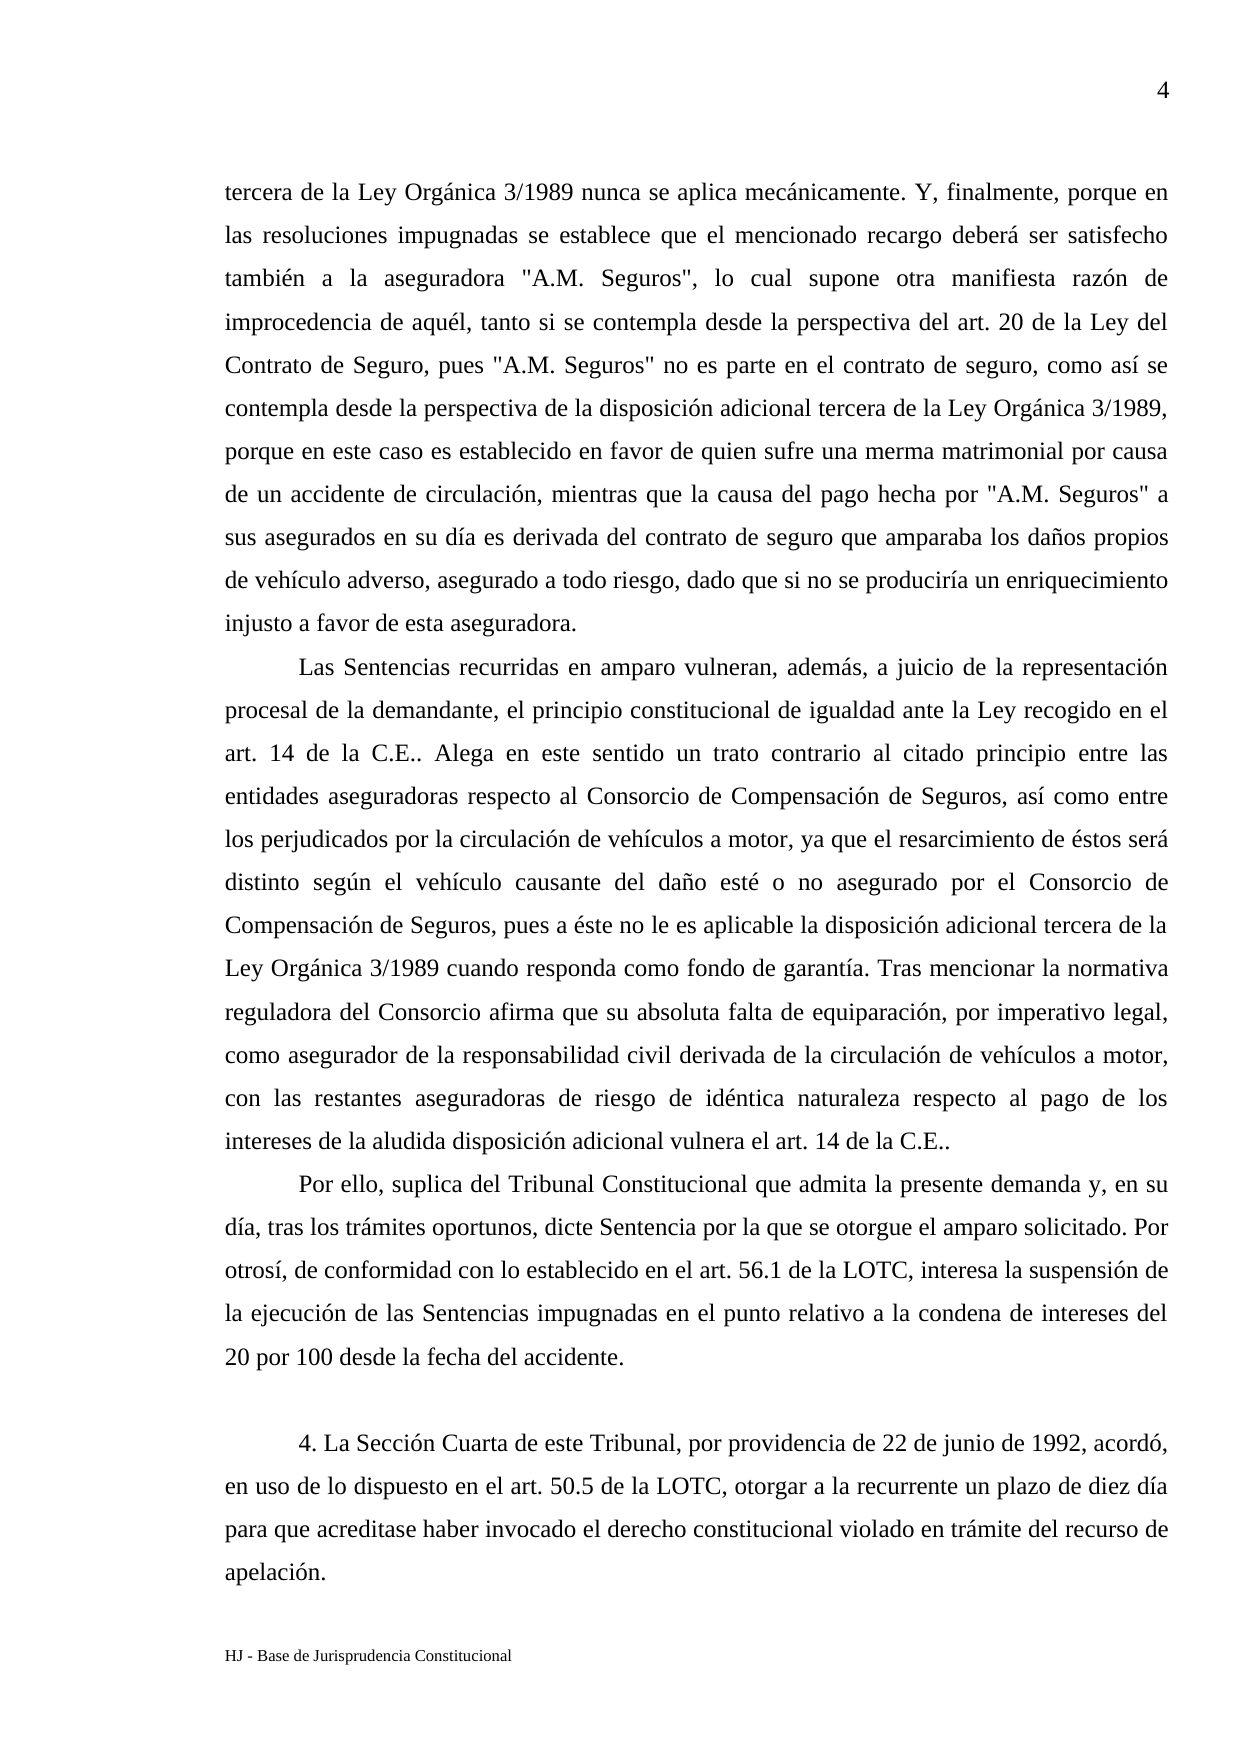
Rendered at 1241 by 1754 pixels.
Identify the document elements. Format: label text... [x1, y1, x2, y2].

text Por ello, suplica del Tribunal Constitucional que admita la presente demanda y, en su día, tras los trámites oportunos, dicte Sentencia por la que se otorgue el amparo solicitado. Por otrosí, de conformidad con lo establecido en el art. 56.1 de la LOTC, interesa la suspensión de la ejecución de las Sentencias impugnadas en el punto relativo a la condena de intereses del 20 por 100 desde la fecha del accidente. [224, 1169, 1169, 1370]
text 4. La Sección Cuarta de este Tribunal, por providencia de 22 de junio de 1992, acordó, en uso de lo dispuesto en el art. 50.5 de la LOTC, otorgar a la recurrente un plazo de diez día para que acreditase haber invocado el derecho constitucional violado en trámite del recurso de apelación. [224, 1428, 1169, 1586]
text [224, 177, 1169, 637]
text Las Sentencias recurridas en amparo vulneran, además, a juicio de la representación procesal de la demandante, el principio constitucional de igualdad ante la Ley recogido en el art. 14 de la C.E.. Alega en este sentido un trato contrario al citado principio entre las entidades aseguradoras respecto al Consorcio de Compensación de Seguros, así como entre los perjudicados por la circulación de vehículos a motor, ya que el resarcimiento de éstos será distinto según el vehículo causante del daño esté o no asegurado por el Consorcio de Compensación de Seguros, pues a éste no le es aplicable la disposición adicional tercera de la Ley Orgánica 3/1989 cuando responda como fondo de garantía. Tras mencionar la normativa reguladora del Consorcio afirma que su absoluta falta de equiparación, por imperativo legal, como asegurador de la responsabilidad civil derivada de la circulación de vehículos a motor, con las restantes aseguradoras de riesgo de idéntica naturaleza respecto al pago de los intereses de la aludida disposición adicional vulnera el art. 14 de la C.E.. [224, 652, 1169, 1155]
